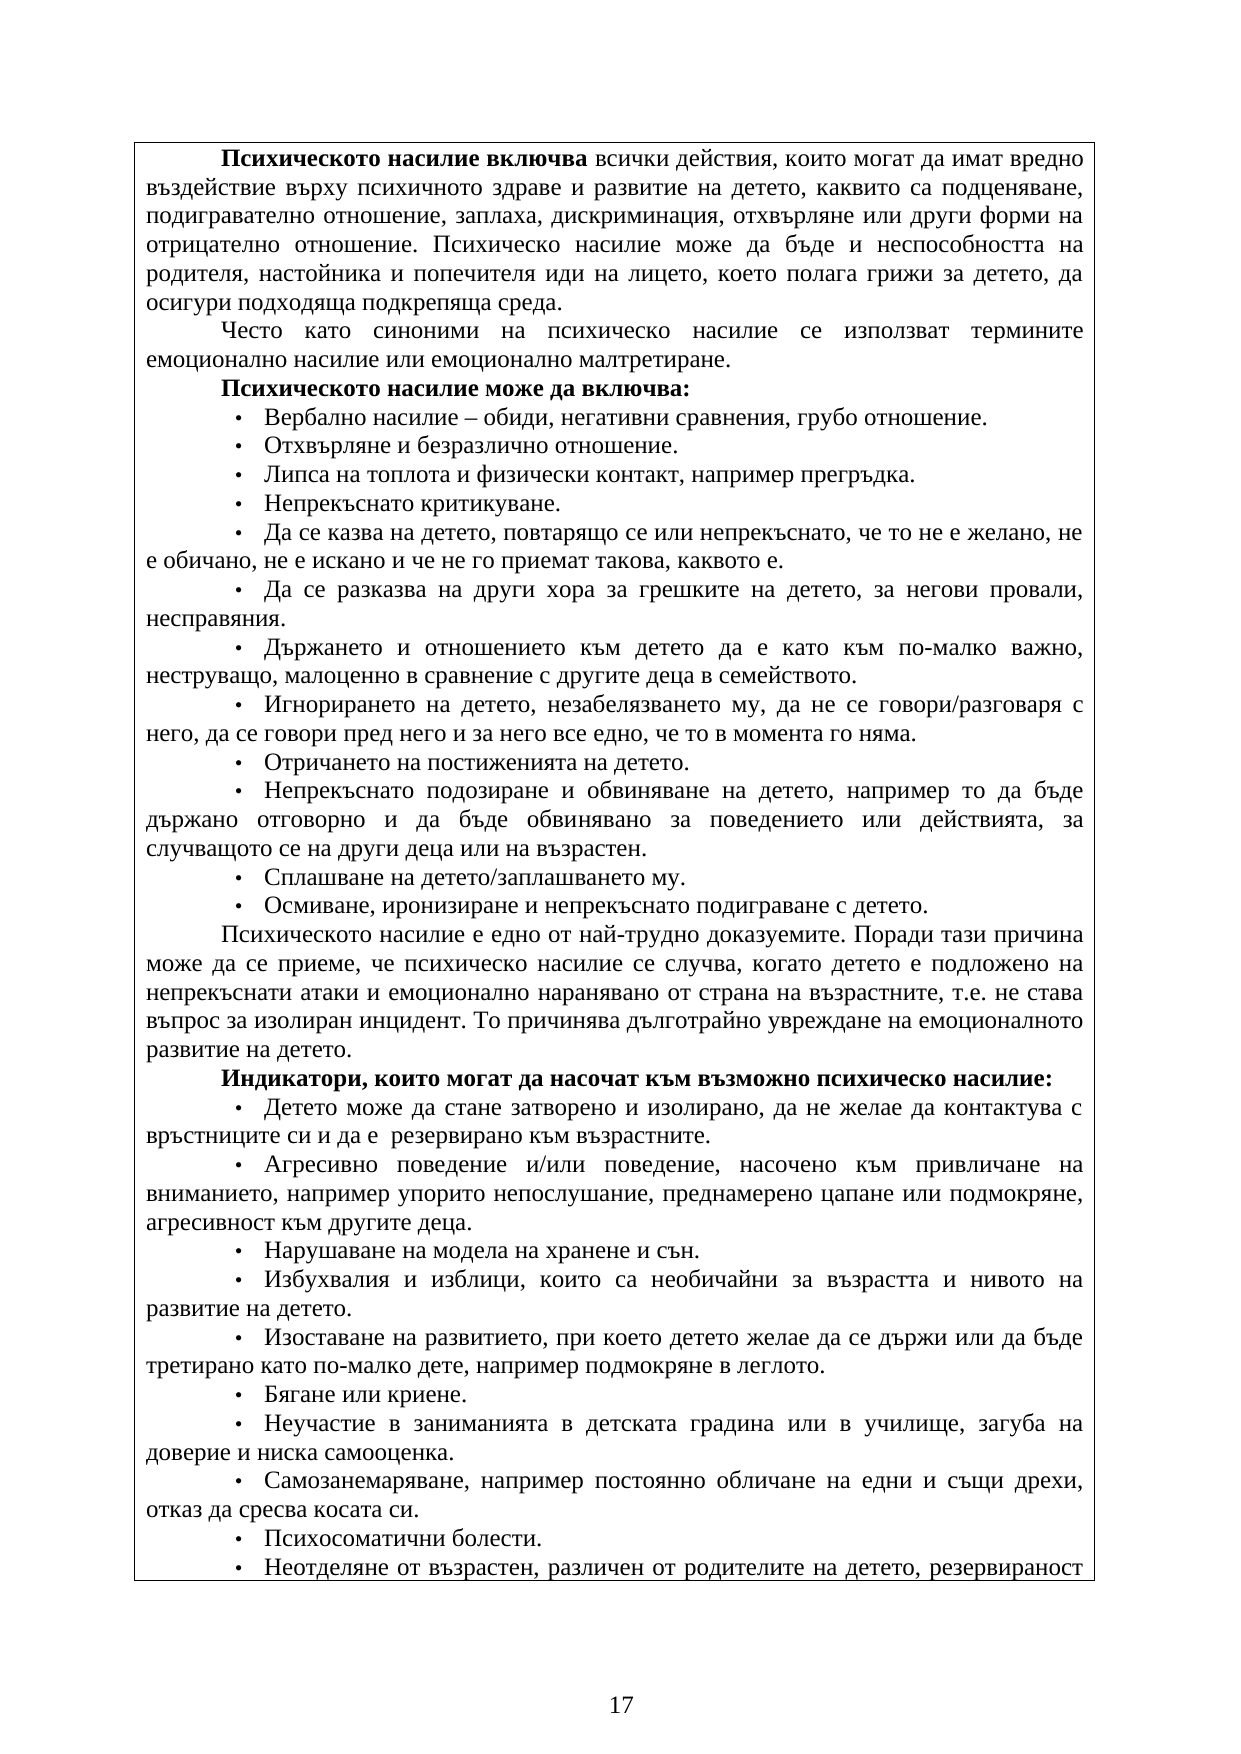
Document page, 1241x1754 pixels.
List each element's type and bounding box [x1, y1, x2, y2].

table_cell [135, 143, 1094, 1580]
